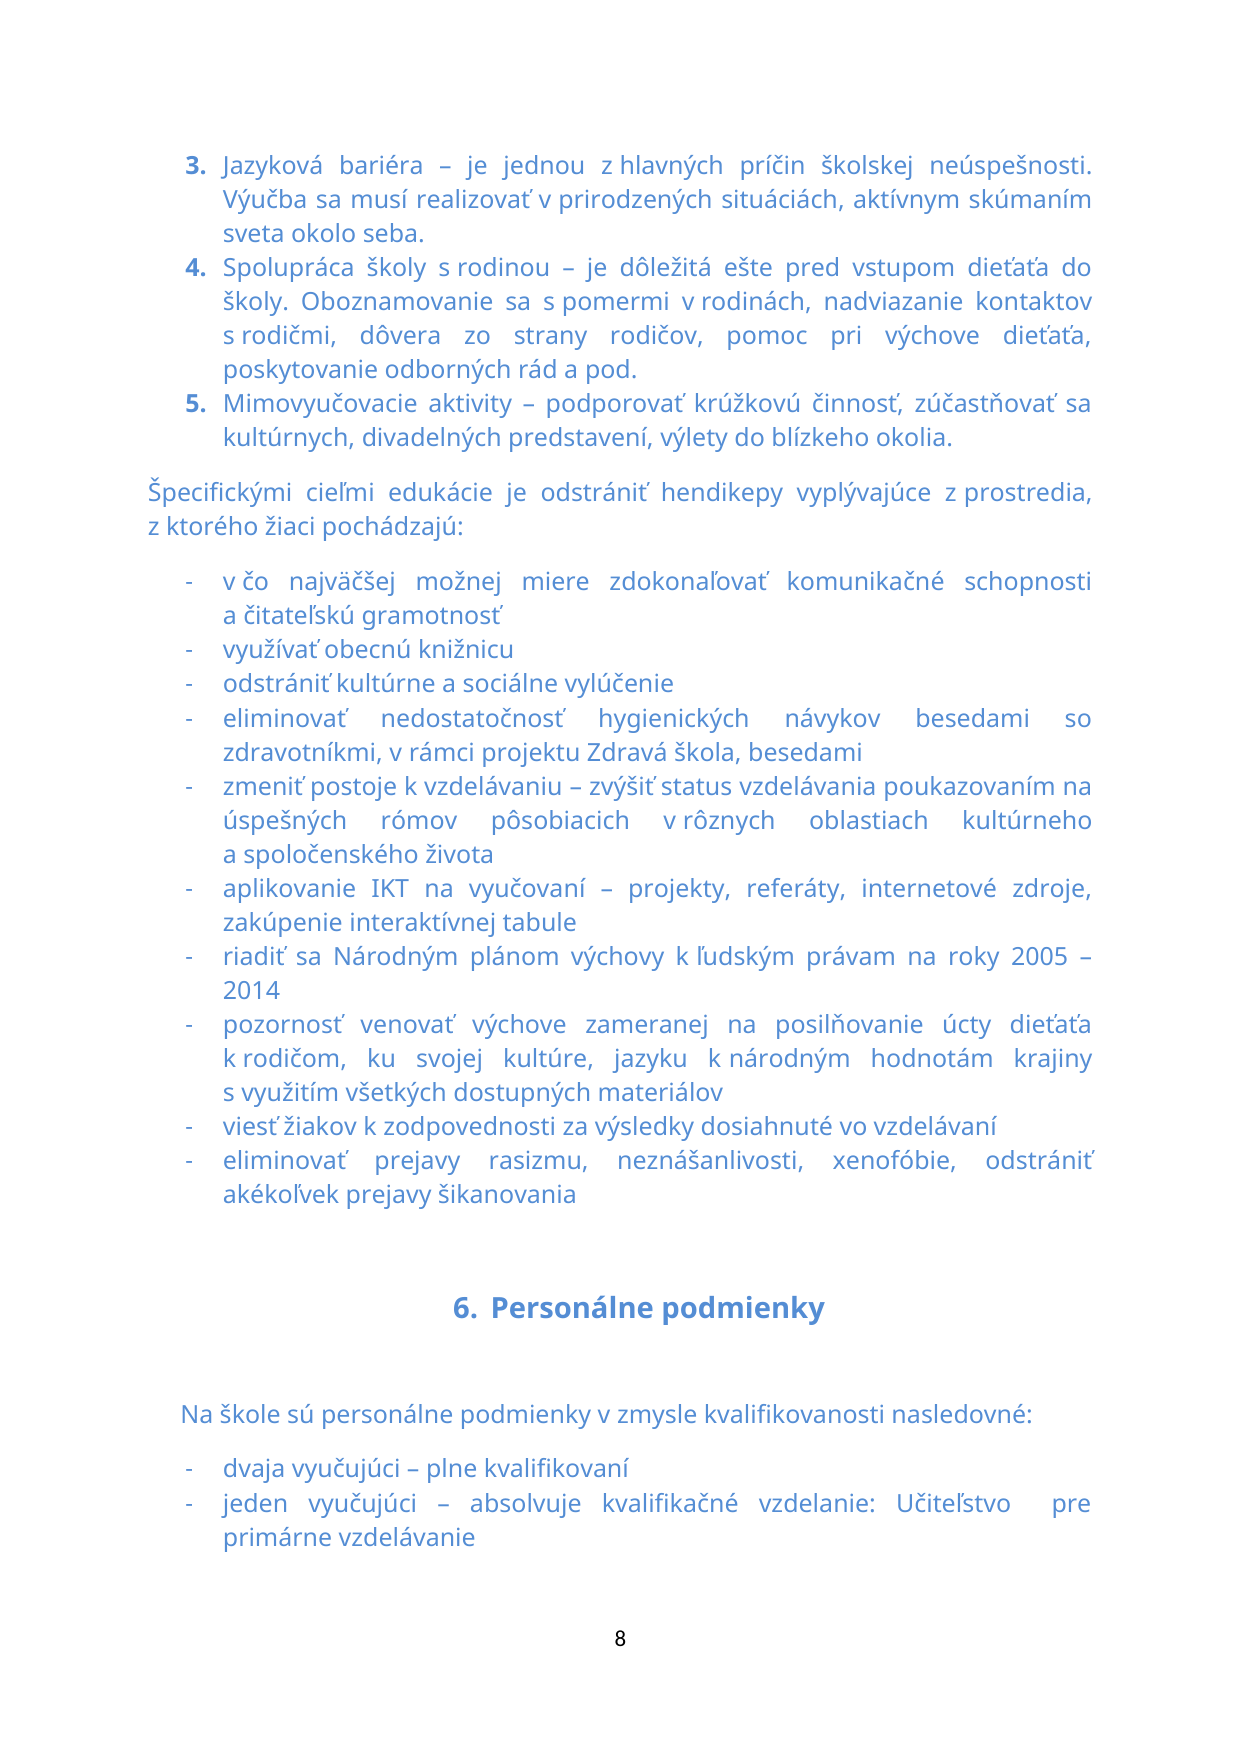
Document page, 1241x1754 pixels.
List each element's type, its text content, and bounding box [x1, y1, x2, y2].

list eliminovať nedostatočnosť hygienických návykov besedami so zdravotníkmi, v rámci projektu Zdravá škola, besedami [185, 700, 1093, 768]
list riadiť sa Národným plánom výchovy k ľudským právam na roky 2005 – 2014 [185, 939, 1093, 1007]
list viesť žiakov k zodpovednosti za výsledky dosiahnuté vo vzdelávaní [185, 1109, 1093, 1143]
text Špecifickými cieľmi edukácie je odstrániť hendikepy vyplývajúce z prostredia, z ktorého žiaci pochádzajú: [148, 475, 1093, 543]
list odstrániť kultúrne a sociálne vylúčenie [185, 666, 1093, 700]
list dvaja vyučujúci – plne kvalifikovaní [185, 1451, 1093, 1485]
list Mimovyučovacie aktivity – podporovať krúžkovú činnosť, zúčastňovať sa kultúrnych, divadelných predstavení, výlety do blízkeho okolia. [185, 386, 1093, 454]
list eliminovať prejavy rasizmu, neznášanlivosti, xenofóbie, odstrániť akékoľvek prejavy šikanovania [185, 1143, 1093, 1211]
list v čo najväčšej možnej miere zdokonaľovať komunikačné schopnosti a čitateľskú gramotnosť [185, 564, 1093, 632]
list jeden vyučujúci – absolvuje kvalifikačné vzdelanie: Učiteľstvo pre primárne vzdelávanie [185, 1485, 1093, 1553]
list využívať obecnú knižnicu [185, 632, 1093, 666]
list Spolupráca školy s rodinou – je dôležitá ešte pred vstupom dieťaťa do školy. Oboznamovanie sa s pomermi v rodinách, nadviazanie kontaktov s rodičmi, dôvera zo strany rodičov, pomoc pri výchove dieťaťa, poskytovanie odborných rád a pod. [185, 250, 1093, 386]
list aplikovanie IKT na vyučovaní – projekty, referáty, internetové zdroje, zakúpenie interaktívnej tabule [185, 871, 1093, 939]
list zmeniť postoje k vzdelávaniu – zvýšiť status vzdelávania poukazovaním na úspešných rómov pôsobiacich v rôznych oblastiach kultúrneho a spoločenského života [185, 768, 1093, 871]
list pozornosť venovať výchove zameranej na posilňovanie úcty dieťaťa k rodičom, ku svojej kultúre, jazyku k národným hodnotám krajiny s využitím všetkých dostupných materiálov [185, 1007, 1093, 1109]
list Jazyková bariéra – je jednou z hlavných príčin školskej neúspešnosti. Výučba sa musí realizovať v prirodzených situáciách, aktívnym skúmaním sveta okolo seba. [185, 148, 1093, 250]
text Na škole sú personálne podmienky v zmysle kvalifikovanosti nasledovné: [148, 1396, 1093, 1430]
list Personálne podmienky [185, 1287, 1093, 1327]
